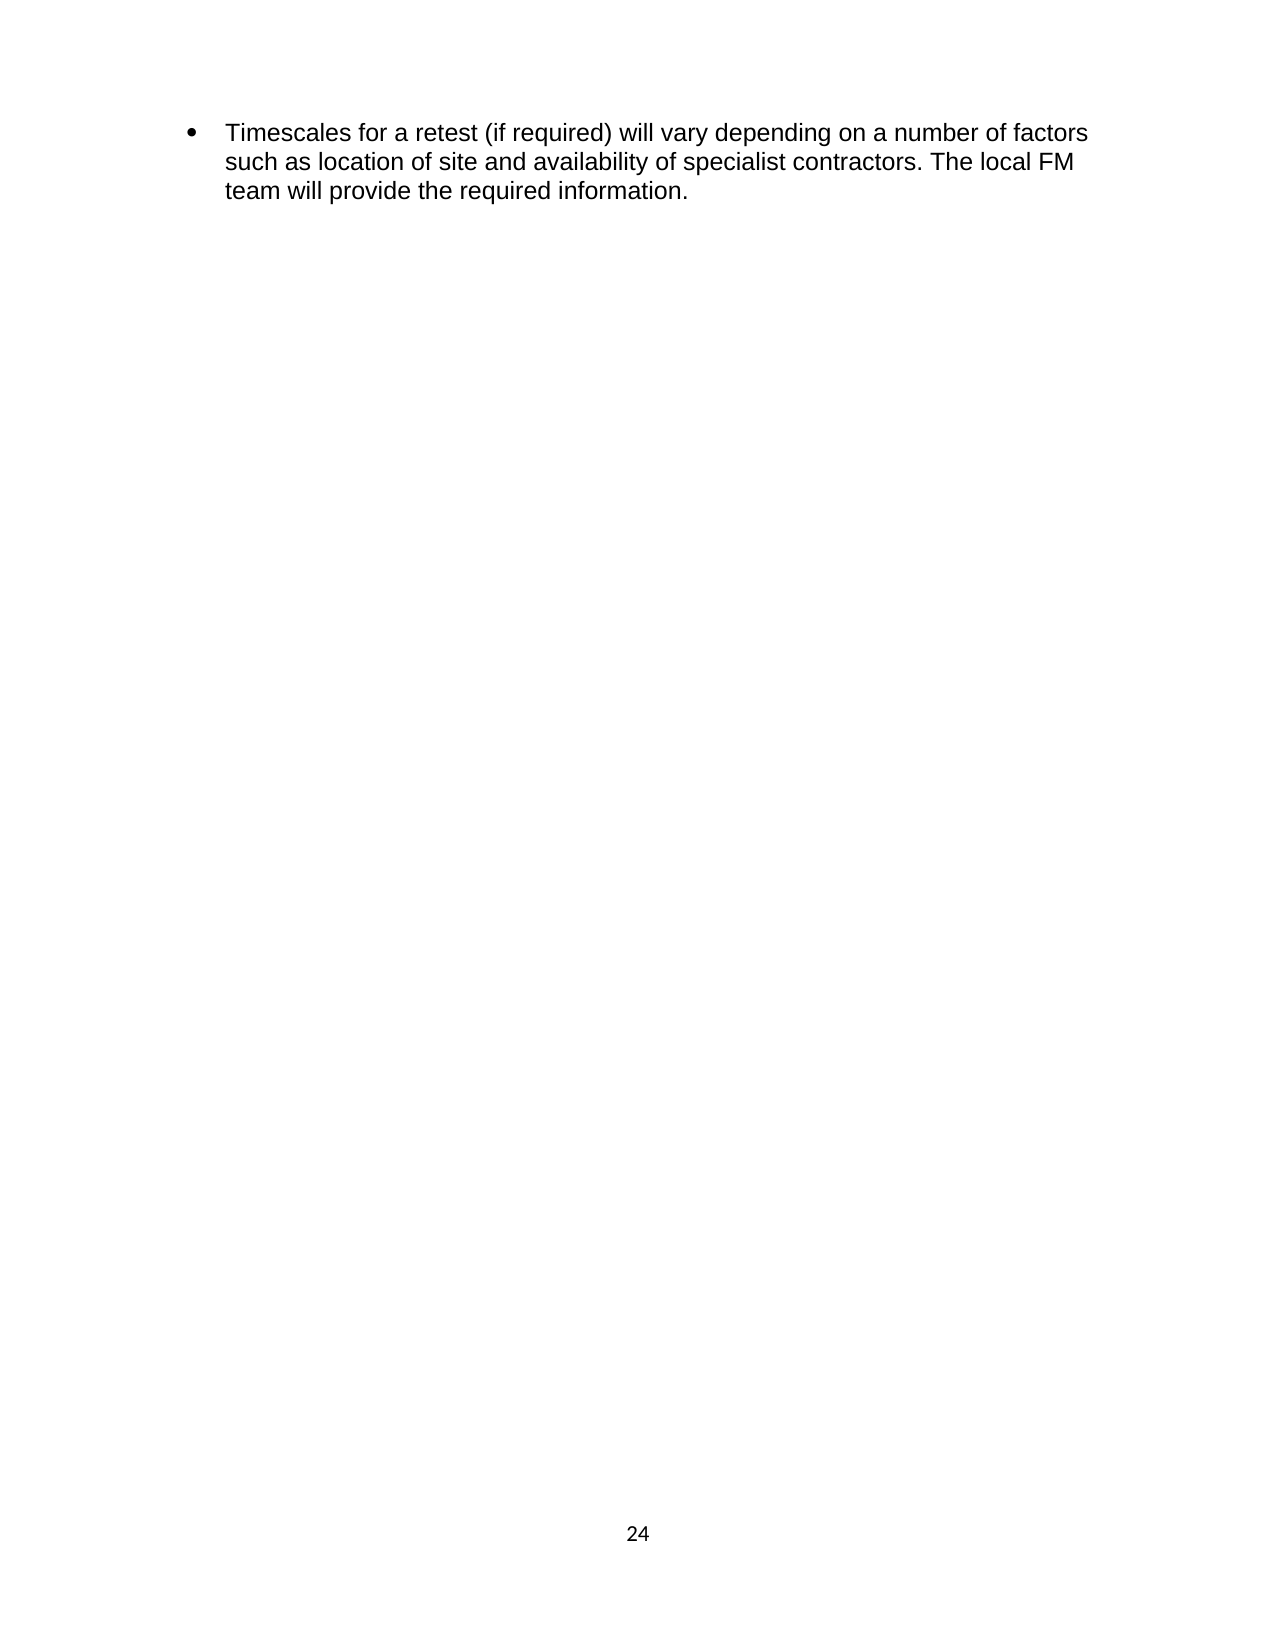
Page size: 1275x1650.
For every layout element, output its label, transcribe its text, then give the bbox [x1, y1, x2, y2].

list Timescales for a retest (if required) will vary depending on a number of factors such as location of site and availability of specialist contractors. The local FM team will provide the required information. [187, 118, 1125, 204]
